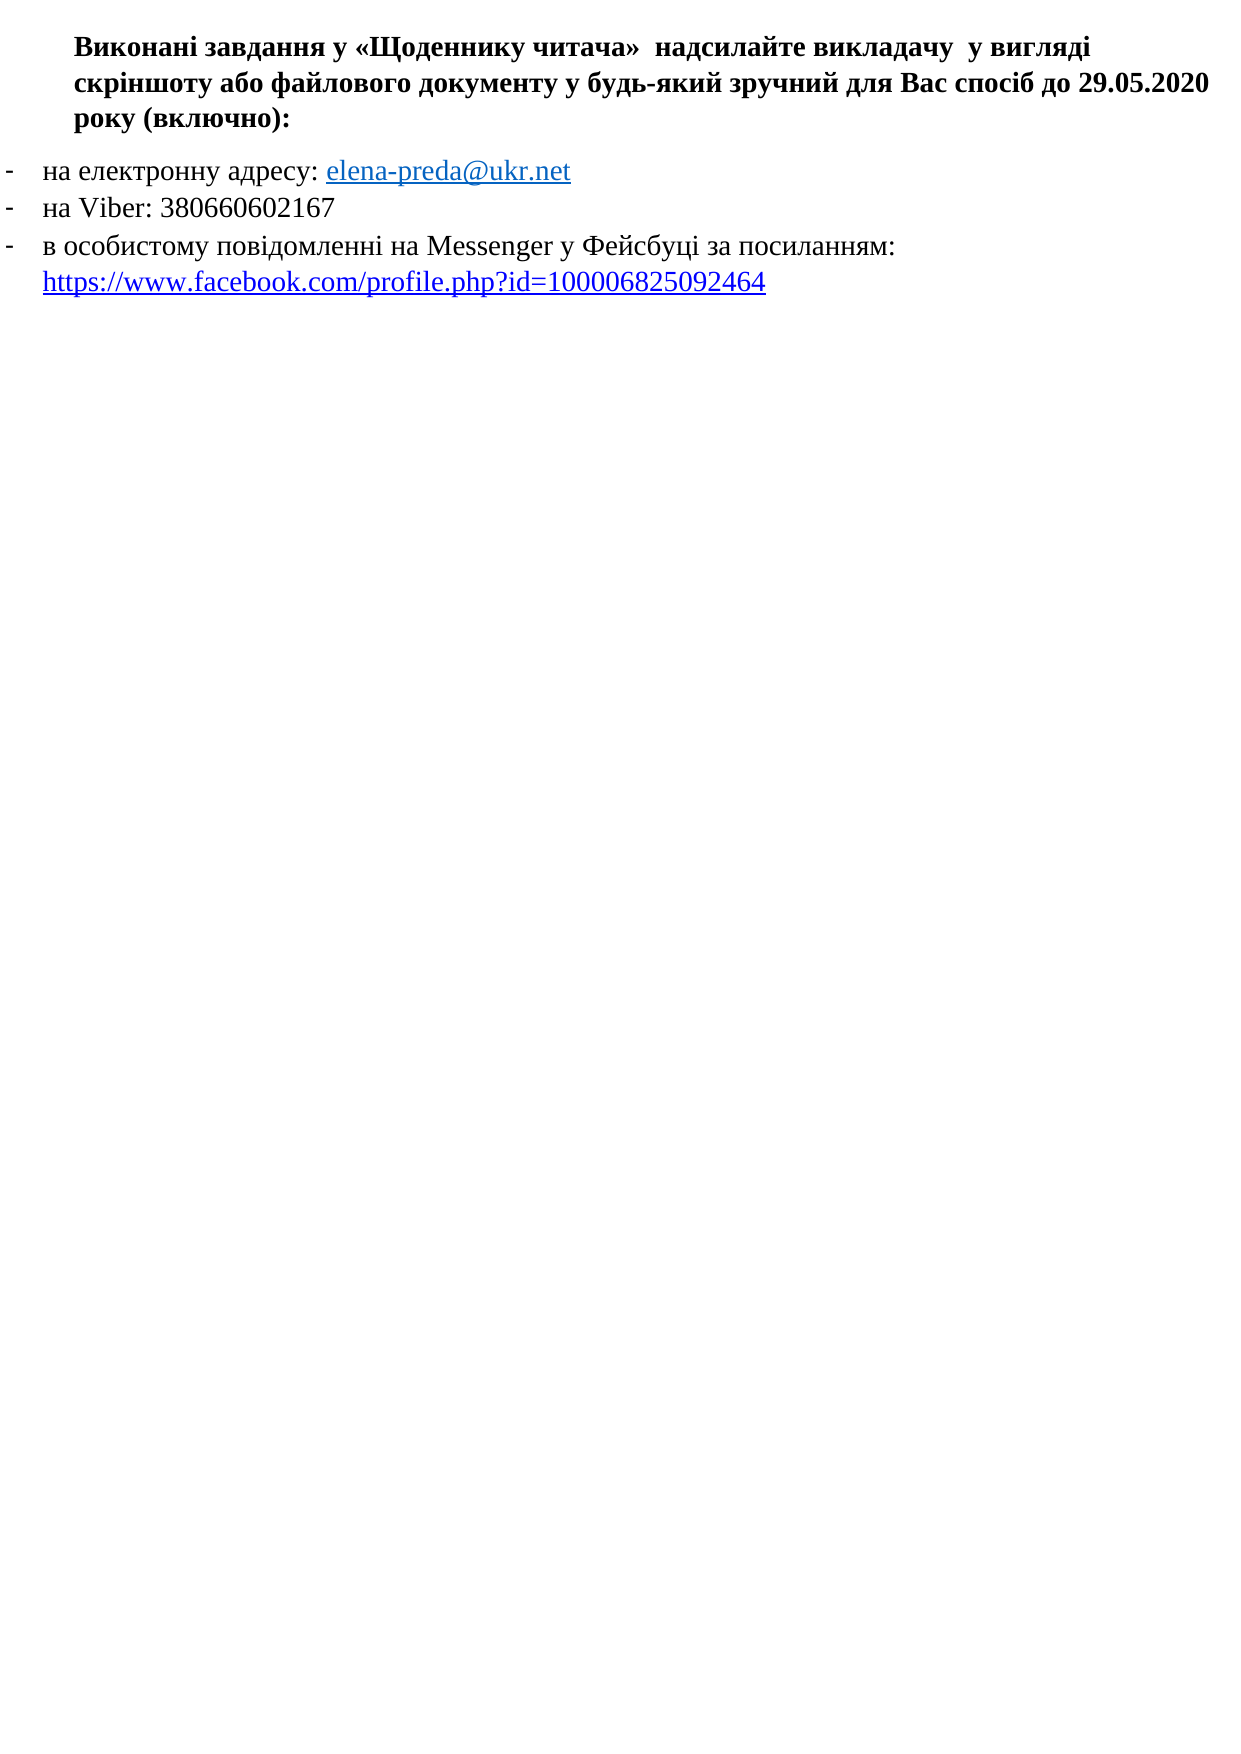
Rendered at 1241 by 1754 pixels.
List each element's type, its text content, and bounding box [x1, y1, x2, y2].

list на Viber: 380660602167 [5, 189, 1226, 225]
list на електронну адресу: elena-preda@ukr.net [5, 152, 1226, 187]
list в особистому повідомленні на Messenger у Фейсбуці за посиланням: https://www.facebook.com/profile.php?id=100006825092464 [5, 227, 1226, 297]
text Виконані завдання у «Щоденнику читача» надсилайте викладачу у вигляді скріншоту або файлового документу у будь-який зручний для Вас спосіб до 29.05.2020 року (включно): [73, 29, 1226, 133]
